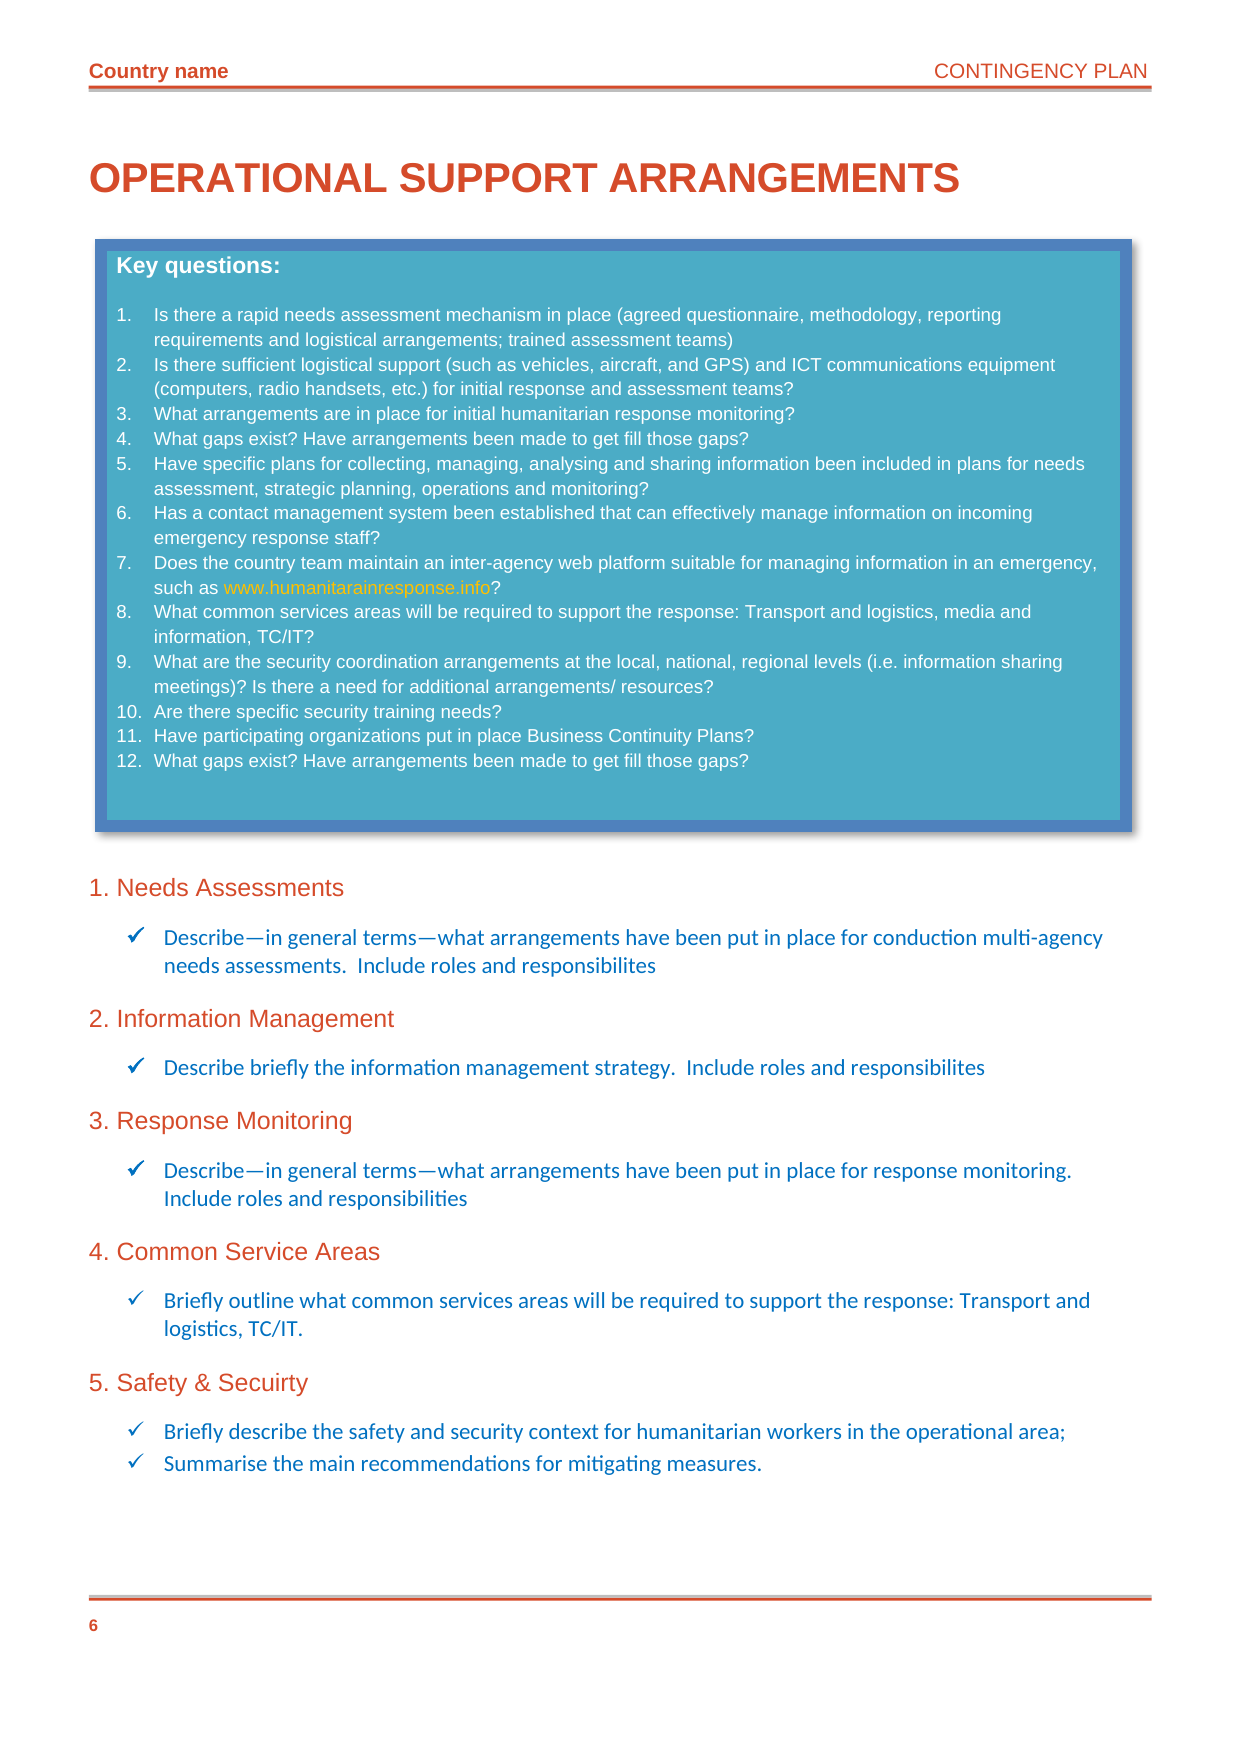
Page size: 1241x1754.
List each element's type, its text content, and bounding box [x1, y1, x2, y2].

subtitle 2. Information Management [89, 1004, 1152, 1032]
list Summarise the main recommendations for mitigating measures. [126, 1449, 1152, 1477]
subtitle 5. Safety & Secuirty [89, 1368, 1152, 1396]
list Briefly describe the safety and security context for humanitarian workers in the operational area; [126, 1417, 1152, 1445]
list Describe—in general terms—what arrangements have been put in place for conduction multi-agency needs assessments. Include roles and responsibilites [126, 923, 1152, 979]
subtitle Operational Support Arrangements [89, 155, 1152, 201]
list Describe—in general terms—what arrangements have been put in place for response monitoring. Include roles and responsibilities [126, 1156, 1152, 1212]
list Briefly outline what common services areas will be required to support the response: Transport and logistics, TC/IT. [126, 1287, 1152, 1343]
subtitle 4. Common Service Areas [89, 1237, 1152, 1266]
subtitle 1. Needs Assessments [89, 873, 1152, 902]
list Describe briefly the information management strategy. Include roles and responsibilites [126, 1053, 1152, 1081]
subtitle 3. Response Monitoring [89, 1106, 1152, 1135]
